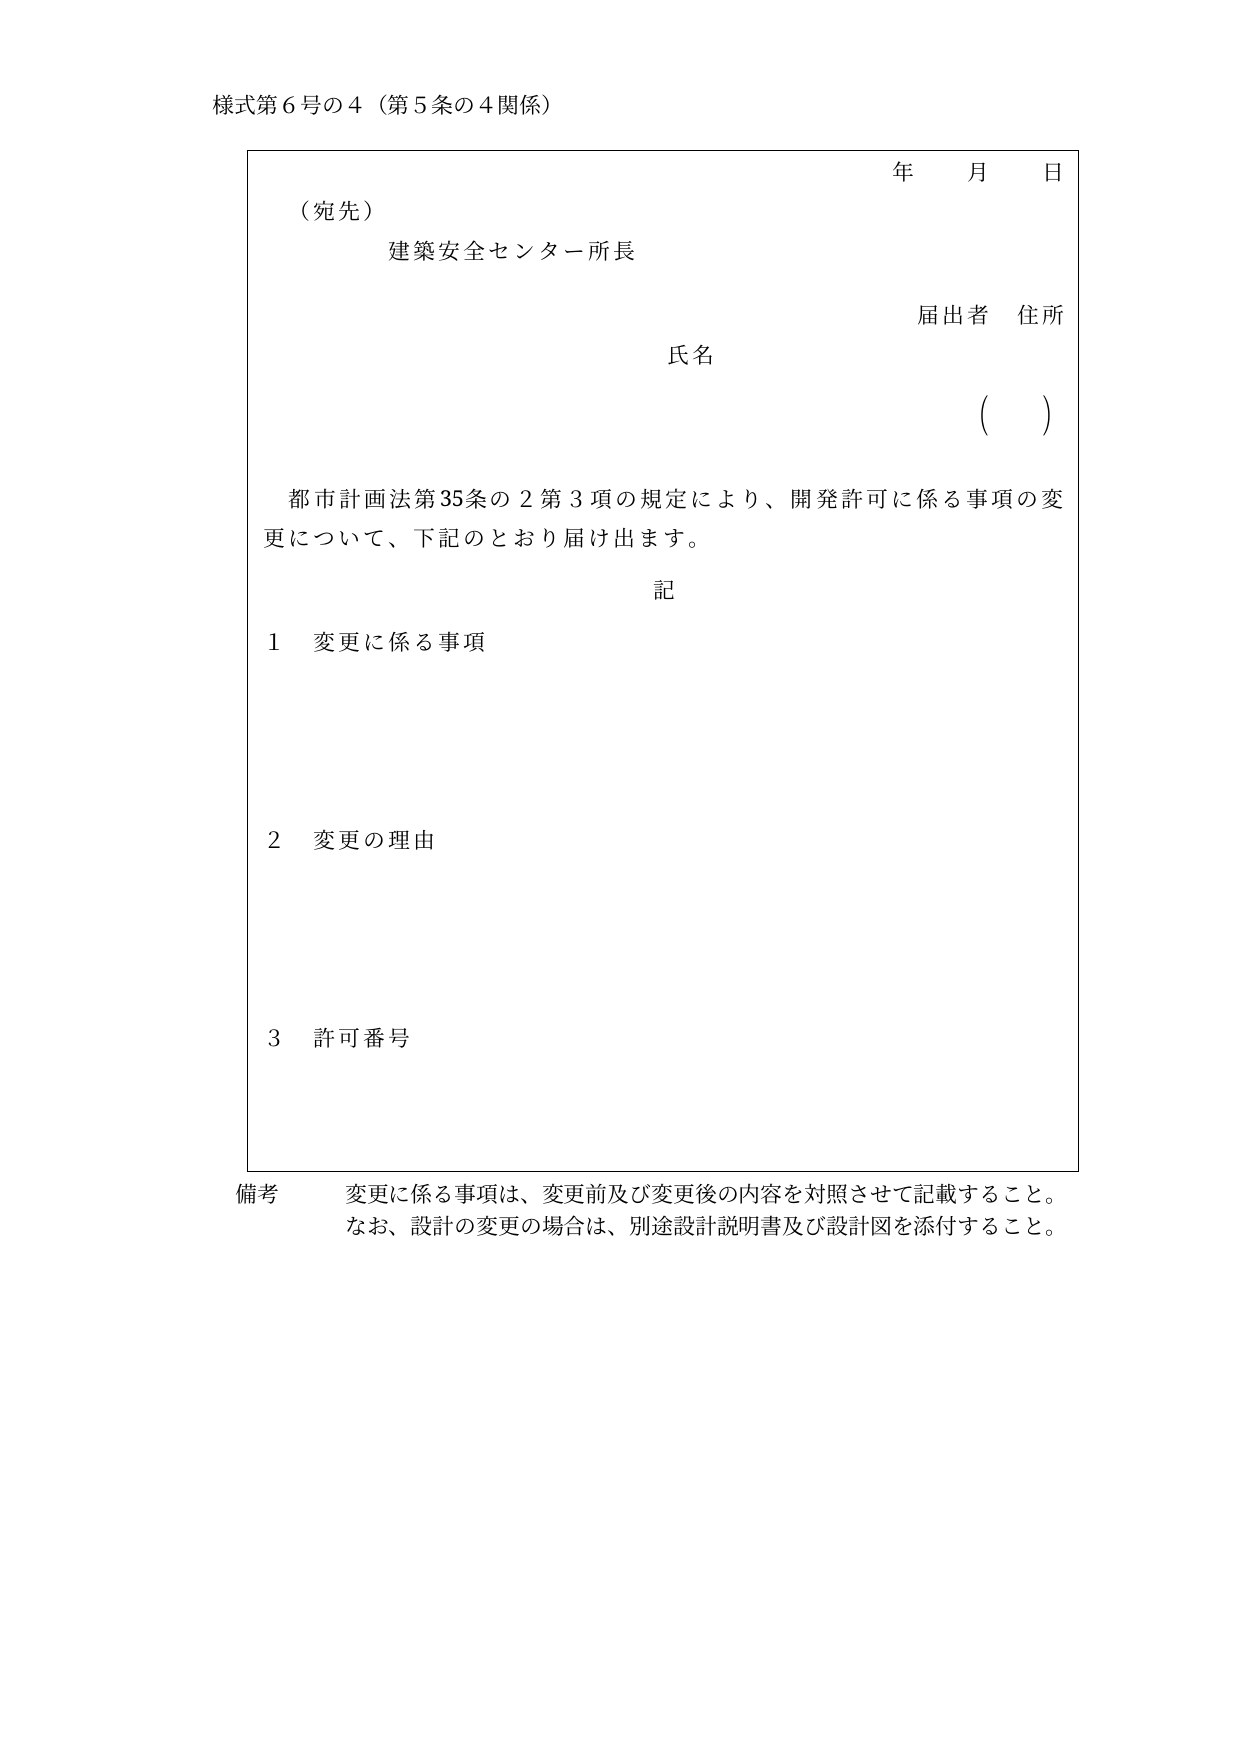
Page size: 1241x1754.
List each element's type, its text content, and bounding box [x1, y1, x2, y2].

text なお、設計の変更の場合は、別途設計説明書及び設計図を添付すること。 [214, 1209, 1089, 1240]
table_header 開発許可事項変更届出書 年 月 日 （宛先） 建築安全センター所長 届出者 住所 氏名 印 （ ）法人にあつては、主たる事務所の所在地、名称及び代表者の氏名 都市計画法第35条の２第３項の規定により、開発許可に係る事項の変更について、下記のとおり届け出ます。 記 １ 変更に係る事項 ２ 変更の理由 ３ 許可番号 [248, 151, 1078, 1171]
text 備考 変更に係る事項は、変更前及び変更後の内容を対照させて記載すること。 [214, 1178, 1089, 1209]
